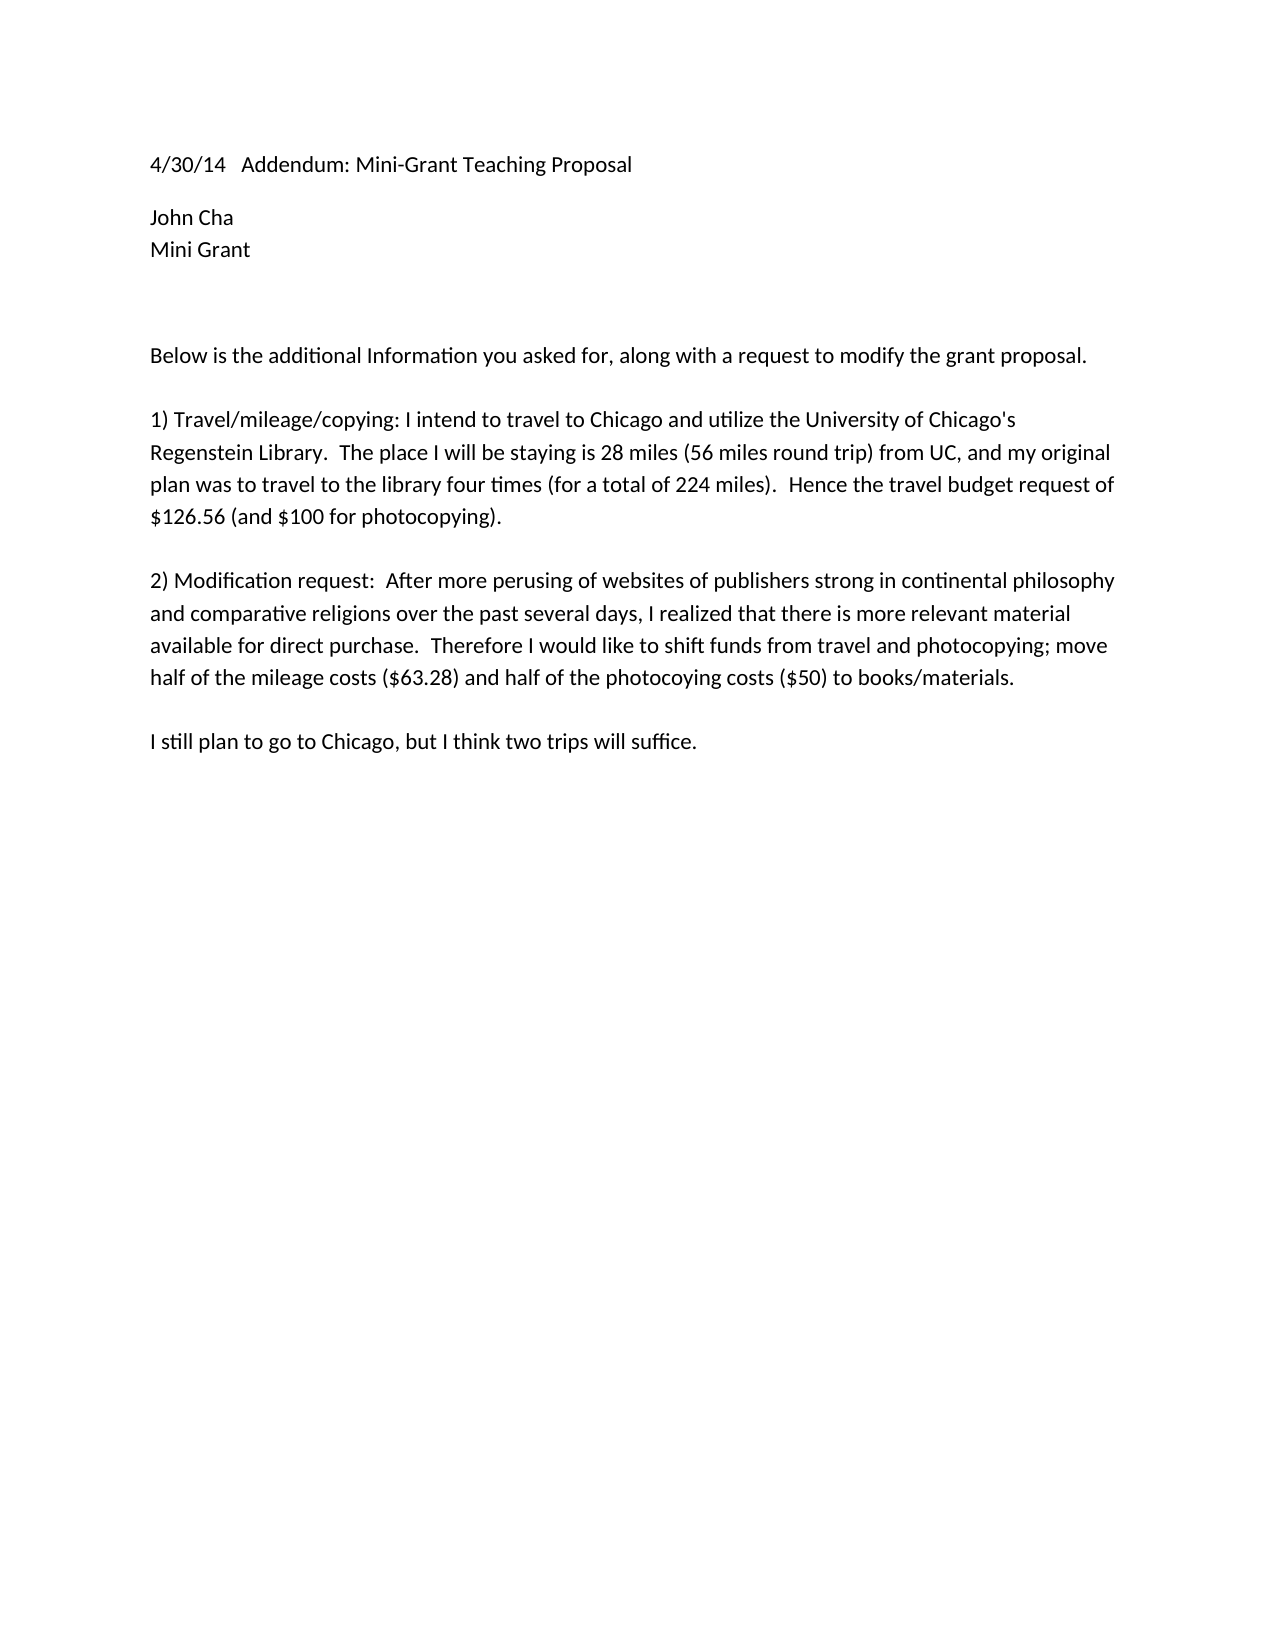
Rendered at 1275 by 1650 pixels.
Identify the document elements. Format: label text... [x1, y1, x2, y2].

text John Cha Mini Grant [150, 203, 1125, 263]
text 4/30/14 Addendum: Mini-Grant Teaching Proposal [150, 150, 1125, 178]
text Below is the additional Information you asked for, along with a request to modify the grant proposal. 1) Travel/mileage/copying: I intend to travel to Chicago and utilize the University of Chicago's Regenstein Library. The place I will be staying is 28 miles (56 miles round trip) from UC, and my original plan was to travel to the library four times (for a total of 224 miles). Hence the travel budget request of $126.56 (and $100 for photocopying). 2) Modification request: After more perusing of websites of publishers strong in continental philosophy and comparative religions over the past several days, I realized that there is more relevant material available for direct purchase. Therefore I would like to shift funds from travel and photocopying; move half of the mileage costs ($63.28) and half of the photocoying costs ($50) to books/materials. I still plan to go to Chicago, but I think two trips will suffice. [150, 341, 1125, 756]
